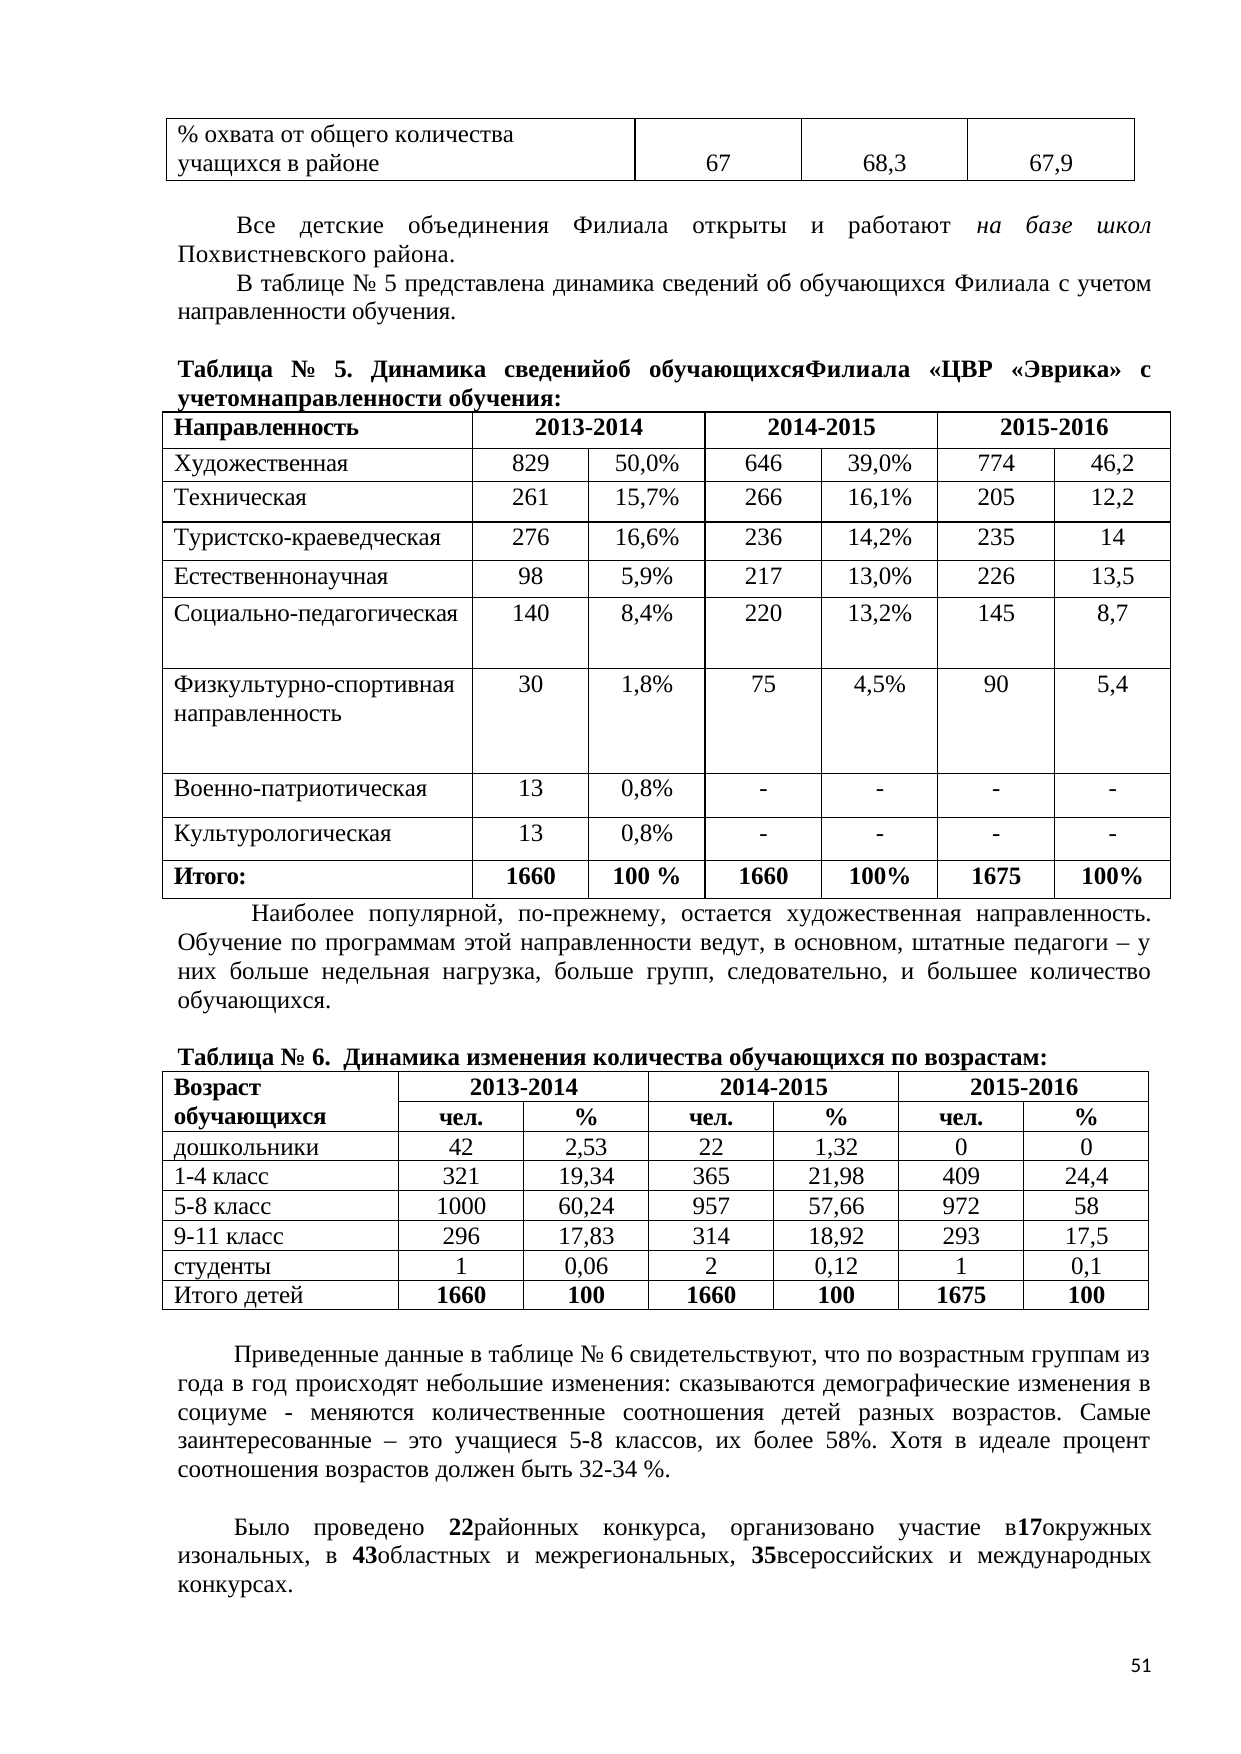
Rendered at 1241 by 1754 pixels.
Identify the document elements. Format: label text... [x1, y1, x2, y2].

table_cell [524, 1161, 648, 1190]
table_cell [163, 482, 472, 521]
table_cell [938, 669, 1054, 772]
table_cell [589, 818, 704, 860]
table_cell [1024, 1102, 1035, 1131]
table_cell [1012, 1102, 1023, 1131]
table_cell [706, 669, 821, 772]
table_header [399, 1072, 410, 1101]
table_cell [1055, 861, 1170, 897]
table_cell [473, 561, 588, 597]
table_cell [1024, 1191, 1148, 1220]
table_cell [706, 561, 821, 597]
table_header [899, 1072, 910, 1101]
text Таблица № 6. Динамика изменения количества обучающихся по возрастам: [177, 1042, 1152, 1071]
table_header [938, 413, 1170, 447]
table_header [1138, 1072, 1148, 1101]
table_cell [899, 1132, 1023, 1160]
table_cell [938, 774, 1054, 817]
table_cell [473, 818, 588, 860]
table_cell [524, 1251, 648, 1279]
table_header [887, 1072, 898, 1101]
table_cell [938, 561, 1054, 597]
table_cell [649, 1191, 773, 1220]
text Все детские объединения Филиала открыты и работают на базе школ Похвистневского района. [177, 210, 1152, 268]
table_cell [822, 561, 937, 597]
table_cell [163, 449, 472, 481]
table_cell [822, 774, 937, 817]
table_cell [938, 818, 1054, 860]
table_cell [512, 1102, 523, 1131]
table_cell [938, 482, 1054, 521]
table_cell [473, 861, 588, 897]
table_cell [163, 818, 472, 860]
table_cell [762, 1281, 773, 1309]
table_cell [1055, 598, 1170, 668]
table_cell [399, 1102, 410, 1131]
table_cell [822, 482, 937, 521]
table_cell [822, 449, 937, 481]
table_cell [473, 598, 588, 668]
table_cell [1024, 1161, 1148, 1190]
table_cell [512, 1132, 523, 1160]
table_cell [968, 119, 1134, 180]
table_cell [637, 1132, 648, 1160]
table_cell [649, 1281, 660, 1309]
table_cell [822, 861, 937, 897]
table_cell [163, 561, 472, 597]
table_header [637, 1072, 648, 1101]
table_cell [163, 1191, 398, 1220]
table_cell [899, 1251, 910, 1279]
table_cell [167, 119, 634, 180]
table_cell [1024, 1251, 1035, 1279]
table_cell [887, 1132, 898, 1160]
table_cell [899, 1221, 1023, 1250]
text Было проведено 22районных конкурса, организовано участие в17окружных изональных, в 43областных и межрегиональных, 35всероссийских и международных конкурсах. [177, 1512, 1152, 1598]
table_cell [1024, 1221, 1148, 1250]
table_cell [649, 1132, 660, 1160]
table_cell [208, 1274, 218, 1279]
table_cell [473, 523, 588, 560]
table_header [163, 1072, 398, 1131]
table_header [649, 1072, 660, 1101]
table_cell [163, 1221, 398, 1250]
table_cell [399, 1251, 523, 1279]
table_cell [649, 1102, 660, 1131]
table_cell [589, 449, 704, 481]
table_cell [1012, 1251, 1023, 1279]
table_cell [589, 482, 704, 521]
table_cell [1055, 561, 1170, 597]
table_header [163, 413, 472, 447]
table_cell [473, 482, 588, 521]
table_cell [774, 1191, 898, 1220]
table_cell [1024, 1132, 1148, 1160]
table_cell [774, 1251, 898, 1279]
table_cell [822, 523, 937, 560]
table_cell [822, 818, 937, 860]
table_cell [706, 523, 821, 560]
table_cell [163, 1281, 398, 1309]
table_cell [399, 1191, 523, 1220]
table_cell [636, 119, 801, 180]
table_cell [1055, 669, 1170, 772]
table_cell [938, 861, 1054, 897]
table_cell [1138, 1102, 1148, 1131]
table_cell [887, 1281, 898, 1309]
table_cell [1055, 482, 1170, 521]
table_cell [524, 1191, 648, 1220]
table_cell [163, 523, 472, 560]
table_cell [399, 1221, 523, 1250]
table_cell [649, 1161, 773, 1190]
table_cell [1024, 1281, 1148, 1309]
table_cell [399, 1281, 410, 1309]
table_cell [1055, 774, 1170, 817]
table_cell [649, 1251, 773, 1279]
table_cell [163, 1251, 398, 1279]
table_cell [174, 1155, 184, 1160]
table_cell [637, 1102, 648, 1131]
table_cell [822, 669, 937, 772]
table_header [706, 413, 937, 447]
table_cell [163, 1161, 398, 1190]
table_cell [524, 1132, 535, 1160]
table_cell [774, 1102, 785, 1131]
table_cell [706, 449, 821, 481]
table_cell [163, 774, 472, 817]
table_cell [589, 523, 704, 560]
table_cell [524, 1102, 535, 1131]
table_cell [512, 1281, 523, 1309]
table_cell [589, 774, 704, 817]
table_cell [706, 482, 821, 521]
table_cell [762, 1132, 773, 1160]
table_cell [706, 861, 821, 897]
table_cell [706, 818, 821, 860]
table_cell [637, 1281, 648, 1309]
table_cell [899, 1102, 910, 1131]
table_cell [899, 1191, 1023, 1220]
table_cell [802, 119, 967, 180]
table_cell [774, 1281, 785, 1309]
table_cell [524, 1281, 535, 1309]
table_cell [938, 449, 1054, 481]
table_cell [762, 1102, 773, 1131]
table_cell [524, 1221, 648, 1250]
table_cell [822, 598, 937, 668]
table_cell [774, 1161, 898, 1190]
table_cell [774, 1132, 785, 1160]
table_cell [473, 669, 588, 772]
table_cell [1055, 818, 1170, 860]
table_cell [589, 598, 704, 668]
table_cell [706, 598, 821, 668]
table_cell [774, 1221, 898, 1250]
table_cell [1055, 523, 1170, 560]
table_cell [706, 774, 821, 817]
text В таблице № 5 представлена динамика сведений об обучающихся Филиала с учетом направленности обучения. [177, 268, 1152, 325]
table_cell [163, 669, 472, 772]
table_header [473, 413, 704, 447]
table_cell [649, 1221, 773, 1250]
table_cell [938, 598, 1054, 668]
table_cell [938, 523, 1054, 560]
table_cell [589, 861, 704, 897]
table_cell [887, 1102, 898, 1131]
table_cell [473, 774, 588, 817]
text Наиболее популярной, по-прежнему, остается художественная направленность. Обучение по программам этой направленности ведут, в основном, штатные педагоги – у них больше недельная нагрузка, больше групп, следовательно, и большее количество обучающихся. [177, 899, 1152, 1013]
text Приведенные данные в таблице № 6 свидетельствуют, что по возрастным группам из года в год происходят небольшие изменения: сказываются демографические изменения в социуме - меняются количественные соотношения детей разных возрастов. Самые заинтересованные – это учащиеся 5-8 классов, их более 58%. Хотя в идеале процент соотношения возрастов должен быть 32-34 %. [177, 1339, 1152, 1483]
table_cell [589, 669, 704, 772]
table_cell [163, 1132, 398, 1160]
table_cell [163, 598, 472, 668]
text Таблица № 5. Динамика сведенийоб обучающихсяФилиала «ЦВР «Эврика» с учетомнаправленности обучения: [177, 354, 1152, 411]
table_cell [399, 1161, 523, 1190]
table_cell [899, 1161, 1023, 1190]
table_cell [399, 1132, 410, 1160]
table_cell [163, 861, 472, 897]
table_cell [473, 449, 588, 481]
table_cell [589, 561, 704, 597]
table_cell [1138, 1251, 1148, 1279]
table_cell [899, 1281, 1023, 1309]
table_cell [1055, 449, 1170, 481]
